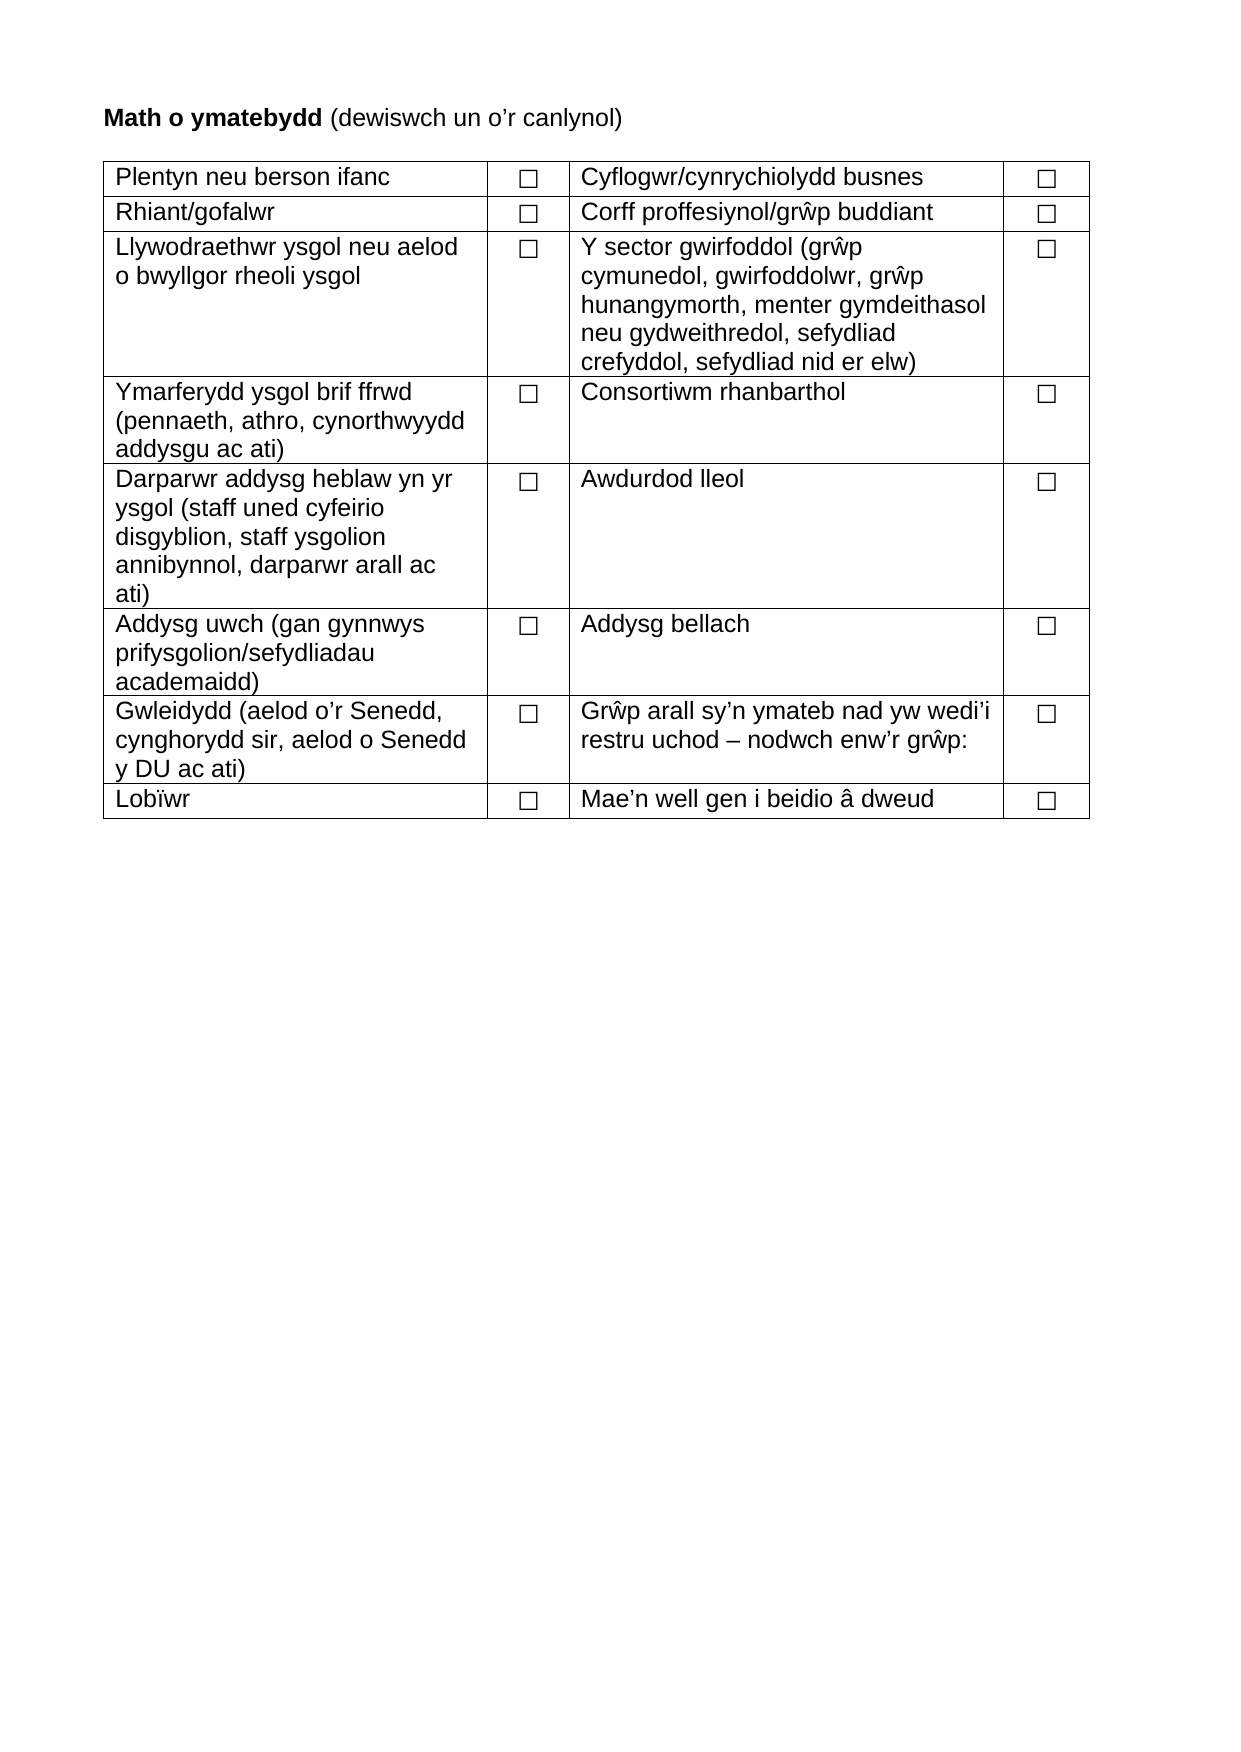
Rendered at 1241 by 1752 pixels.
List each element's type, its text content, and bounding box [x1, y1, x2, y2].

table_cell Llywodraethwr ysgol neu aelod o bwyllgor rheoli ysgol [104, 232, 487, 376]
table_cell Addysg uwch (gan gynnwys prifysgolion/sefydliadau academaidd) [104, 609, 487, 695]
table_cell Awdurdod lleol [570, 464, 1003, 608]
table_cell [1004, 696, 1089, 782]
text Math o ymatebydd (dewiswch un o’r canlynol) [103, 103, 1123, 132]
table_cell Ymarferydd ysgol brif ffrwd (pennaeth, athro, cynorthwyydd addysgu ac ati) [104, 377, 487, 463]
table_cell [488, 784, 569, 818]
table_cell [488, 232, 569, 376]
table_cell Y sector gwirfoddol (grŵp cymunedol, gwirfoddolwr, grŵp hunangymorth, menter gymdeithasol neu gydweithredol, sefydliad crefyddol, sefydliad nid er elw) [570, 232, 1003, 376]
table_cell [1004, 609, 1089, 695]
table_header Plentyn neu berson ifanc [104, 162, 487, 196]
table_cell [488, 609, 569, 695]
table_header [488, 162, 569, 196]
table_cell Grŵp arall sy’n ymateb nad yw wedi’i restru uchod – nodwch enw’r grŵp: [570, 696, 1003, 782]
table_cell Addysg bellach [570, 609, 1003, 695]
table_cell Darparwr addysg heblaw yn yr ysgol (staff uned cyfeirio disgyblion, staff ysgolion annibynnol, darparwr arall ac ati) [104, 464, 487, 608]
table_header Cyflogwr/cynrychiolydd busnes [570, 162, 1003, 196]
table_cell [488, 464, 569, 608]
table_cell Rhiant/gofalwr [104, 197, 487, 231]
table_cell Consortiwm rhanbarthol [570, 377, 1003, 463]
table_cell [488, 696, 569, 782]
table_cell Gwleidydd (aelod o’r Senedd, cynghorydd sir, aelod o Senedd y DU ac ati) [104, 696, 487, 782]
table_cell Lobïwr [104, 784, 487, 818]
table_cell [488, 377, 569, 463]
table_cell [488, 197, 569, 231]
table_cell [1004, 784, 1089, 818]
table_header [1004, 162, 1089, 196]
table_cell Corff proffesiynol/grŵp buddiant [570, 197, 1003, 231]
table_cell [1004, 377, 1089, 463]
table_cell [1004, 197, 1089, 231]
table_cell [1004, 464, 1089, 608]
table_cell [1004, 232, 1089, 376]
table_cell Mae’n well gen i beidio â dweud [570, 784, 1003, 818]
